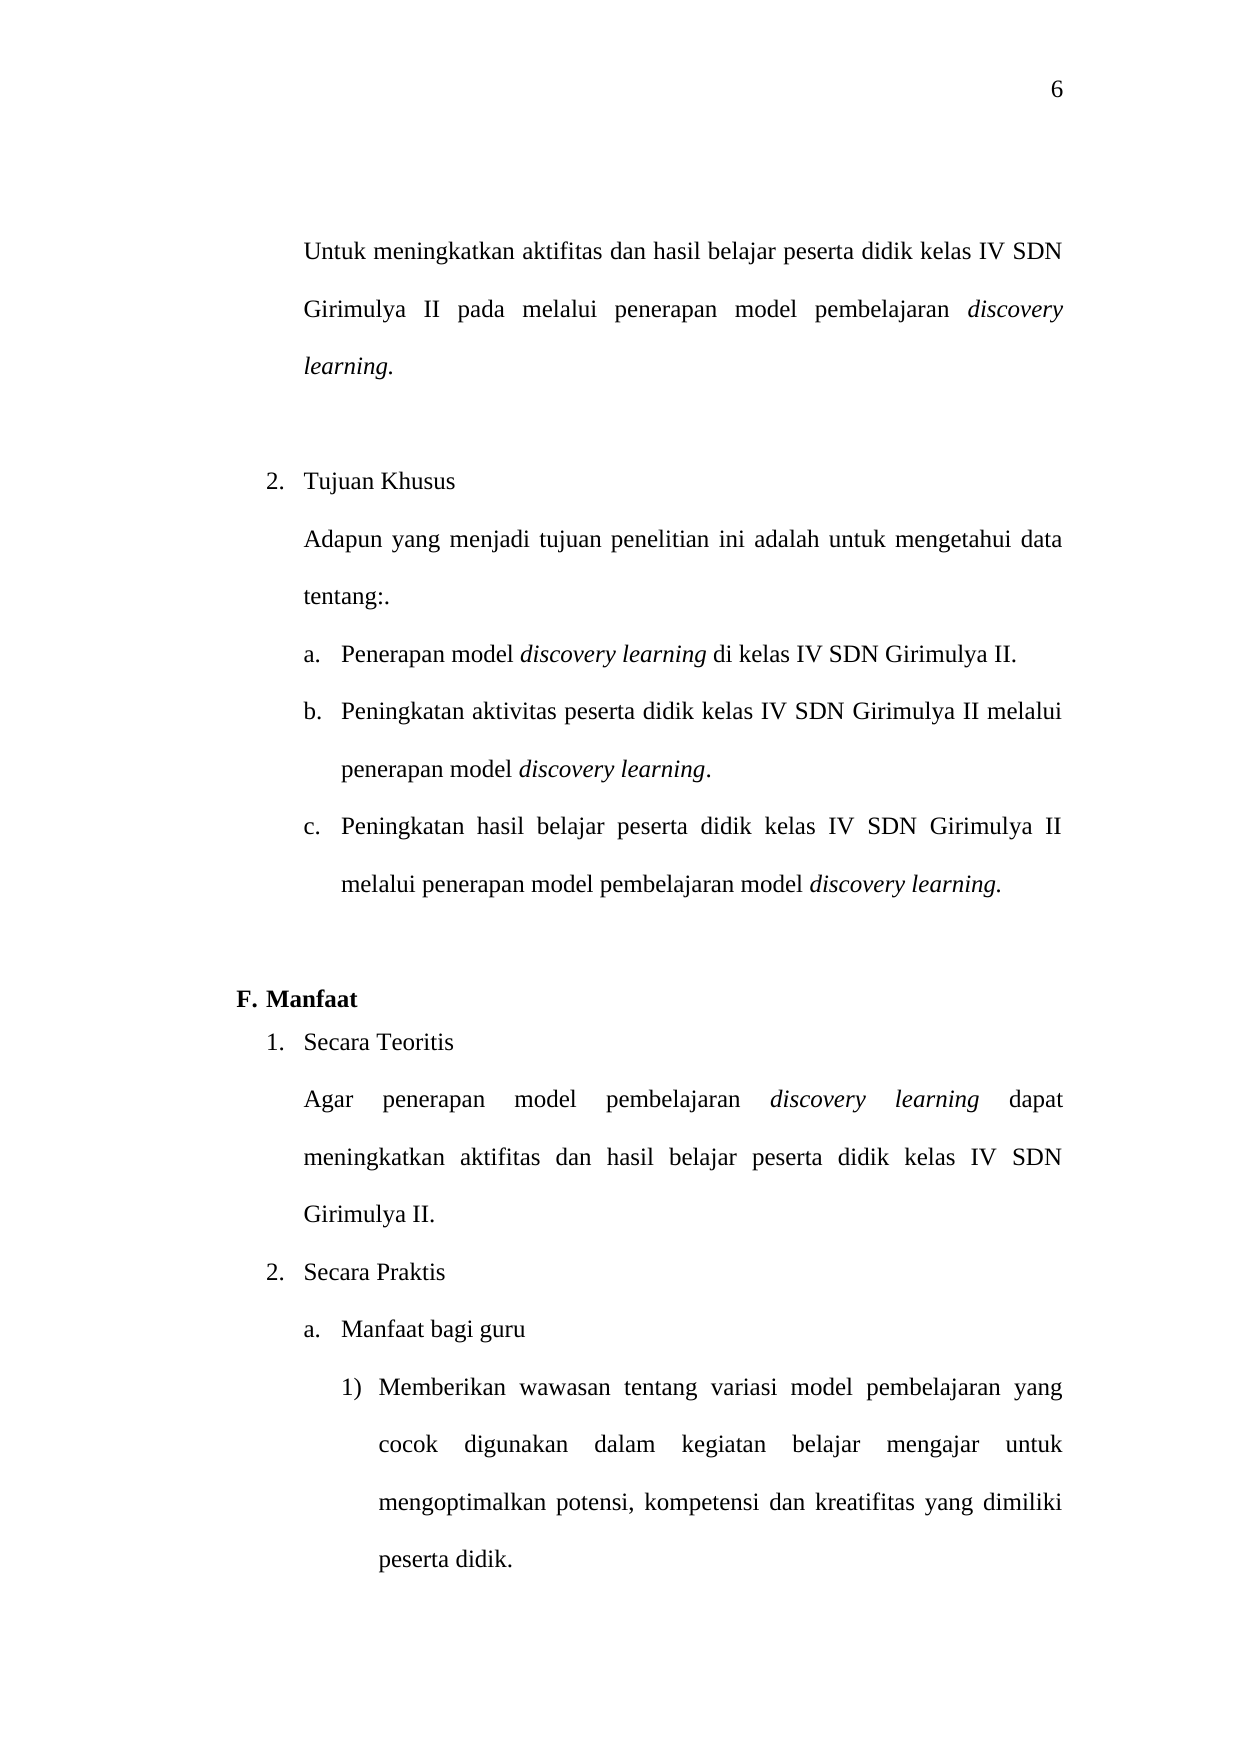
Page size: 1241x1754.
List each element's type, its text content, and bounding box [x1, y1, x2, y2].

list Tujuan Khusus [266, 466, 1063, 495]
list Secara Teoritis [266, 1027, 1063, 1056]
list Penerapan model discovery learning di kelas IV SDN Girimulya II. [303, 639, 1063, 667]
list Manfaat bagi guru [303, 1314, 1063, 1343]
list Peningkatan aktivitas peserta didik kelas IV SDN Girimulya II melalui penerapan model discovery learning. [303, 696, 1063, 782]
list Manfaat [236, 984, 1063, 1012]
list Untuk meningkatkan aktifitas dan hasil belajar peserta didik kelas IV SDN Girimulya II pada melalui penerapan model pembelajaran discovery learning. [303, 236, 1063, 380]
list Adapun yang menjadi tujuan penelitian ini adalah untuk mengetahui data tentang:. [303, 524, 1063, 610]
list Memberikan wawasan tentang variasi model pembelajaran yang cocok digunakan dalam kegiatan belajar mengajar untuk mengoptimalkan potensi, kompetensi dan kreatifitas yang dimiliki peserta didik. [341, 1372, 1063, 1573]
list Secara Praktis [266, 1257, 1063, 1286]
list Agar penerapan model pembelajaran discovery learning dapat meningkatkan aktifitas dan hasil belajar peserta didik kelas IV SDN Girimulya II. [303, 1084, 1063, 1228]
list Peningkatan hasil belajar peserta didik kelas IV SDN Girimulya II melalui penerapan model pembelajaran model discovery learning. [303, 811, 1063, 897]
